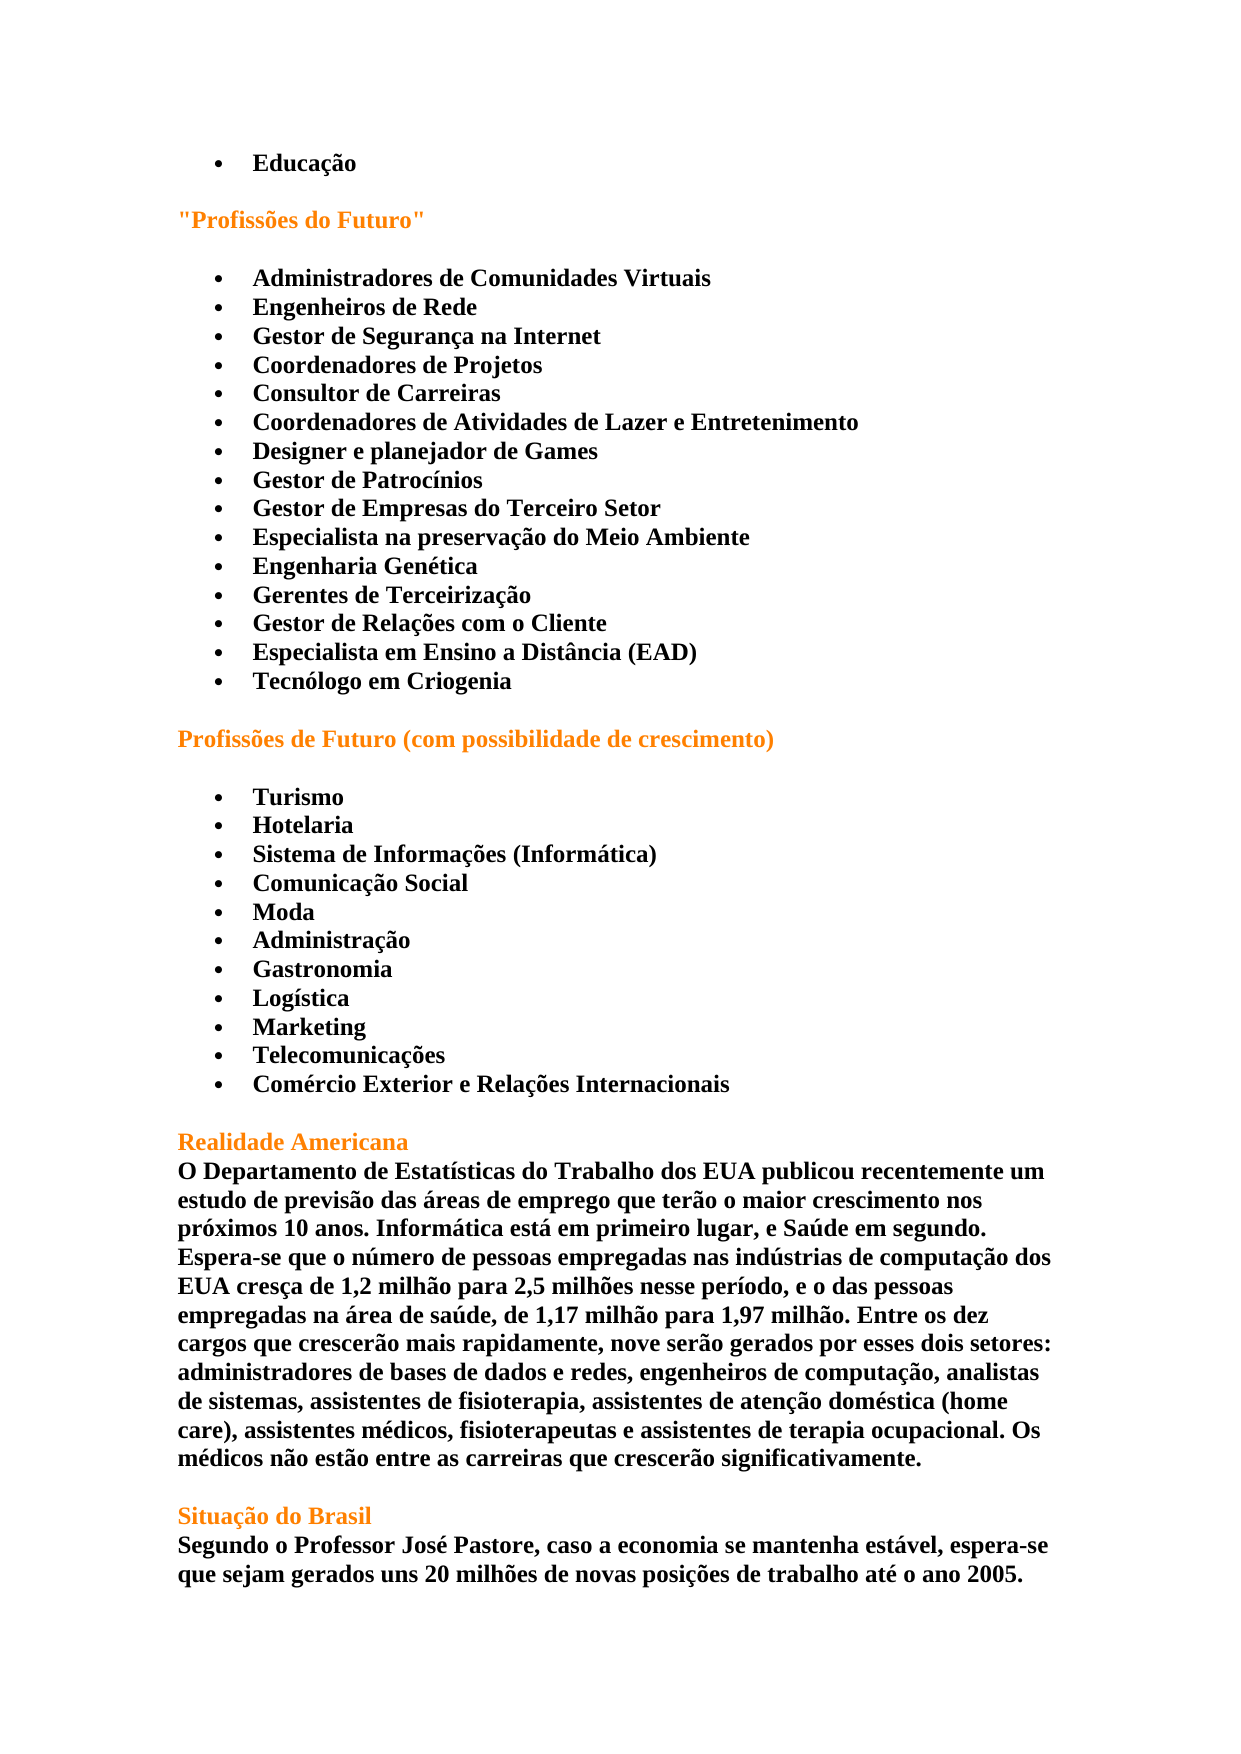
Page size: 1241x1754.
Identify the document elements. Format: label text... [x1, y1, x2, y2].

list Administradores de Comunidades Virtuais [215, 263, 1063, 292]
list Turismo [215, 782, 1063, 811]
list Tecnólogo em Criogenia [215, 666, 1063, 695]
list Gerentes de Terceirização [215, 580, 1063, 608]
list Especialista na preservação do Meio Ambiente [215, 522, 1063, 551]
list Hotelaria [215, 811, 1063, 839]
list Engenharia Genética [215, 551, 1063, 580]
list Logística [215, 983, 1063, 1012]
list Consultor de Carreiras [215, 378, 1063, 407]
list Educação [215, 148, 1063, 176]
list Gestor de Patrocínios [215, 465, 1063, 493]
list Coordenadores de Projetos [215, 350, 1063, 378]
list Marketing [215, 1012, 1063, 1041]
text Realidade Americana O Departamento de Estatísticas do Trabalho dos EUA publicou recentemente um estudo de previsão das áreas de emprego que terão o maior crescimento nos próximos 10 anos. Informática está em primeiro lugar, e Saúde em segundo. Espera-se que o número de pessoas empregadas nas indústrias de computação dos EUA cresça de 1,2 milhão para 2,5 milhões nesse período, e o das pessoas empregadas na área de saúde, de 1,17 milhão para 1,97 milhão. Entre os dez cargos que crescerão mais rapidamente, nove serão gerados por esses dois setores: administradores de bases de dados e redes, engenheiros de computação, analistas de sistemas, assistentes de fisioterapia, assistentes de atenção doméstica (home care), assistentes médicos, fisioterapeutas e assistentes de terapia ocupacional. Os médicos não estão entre as carreiras que crescerão significativamente. [177, 1127, 1063, 1472]
list Comunicação Social [215, 868, 1063, 897]
text "Profissões do Futuro" [177, 206, 1063, 234]
list Engenheiros de Rede [215, 292, 1063, 321]
list Coordenadores de Atividades de Lazer e Entretenimento [215, 407, 1063, 436]
list Moda [215, 897, 1063, 926]
text Profissões de Futuro (com possibilidade de crescimento) [177, 724, 1063, 753]
list Gestor de Segurança na Internet [215, 321, 1063, 350]
list Especialista em Ensino a Distância (EAD) [215, 637, 1063, 666]
list Designer e planejador de Games [215, 436, 1063, 465]
list Sistema de Informações (Informática) [215, 839, 1063, 868]
list Telecomunicações [215, 1041, 1063, 1069]
list Comércio Exterior e Relações Internacionais [215, 1069, 1063, 1098]
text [177, 1501, 1063, 1588]
list Gastronomia [215, 954, 1063, 983]
list Gestor de Empresas do Terceiro Setor [215, 493, 1063, 522]
list Gestor de Relações com o Cliente [215, 608, 1063, 637]
list Administração [215, 926, 1063, 954]
